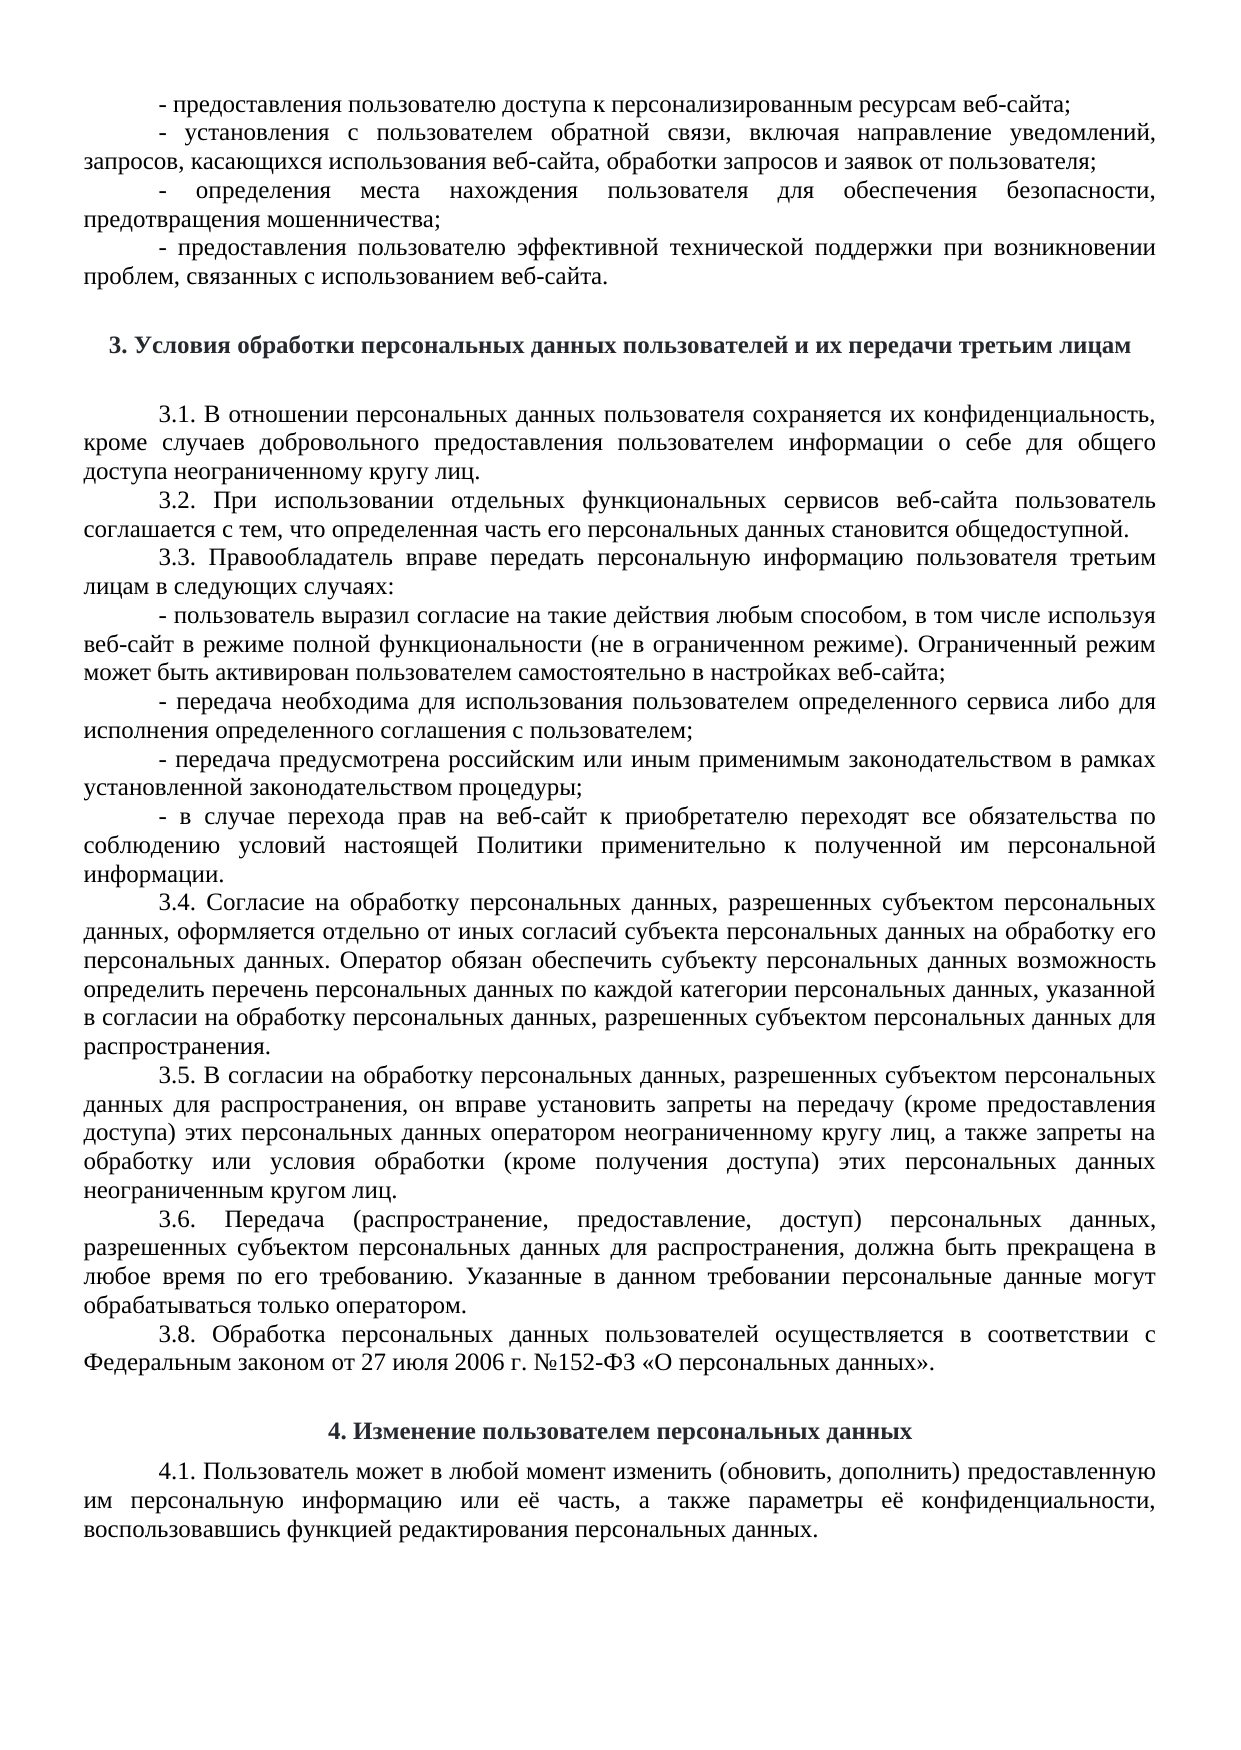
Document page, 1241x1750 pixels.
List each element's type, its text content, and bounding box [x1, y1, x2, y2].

text - определения места нахождения пользователя для обеспечения безопасности, предотвращения мошенничества; [83, 175, 1157, 232]
subtitle 3. Условия обработки персональных данных пользователей и их передачи третьим лицам [83, 330, 1157, 359]
text 3.1. В отношении персональных данных пользователя сохраняется их конфиденциальность, кроме случаев добровольного предоставления пользователем информации о себе для общего доступа неограниченному кругу лиц. [83, 399, 1157, 485]
text 3.4. Согласие на обработку персональных данных, разрешенных субъектом персональных данных, оформляется отдельно от иных согласий субъекта персональных данных на обработку его персональных данных. Оператор обязан обеспечить субъекту персональных данных возможность определить перечень персональных данных по каждой категории персональных данных, указанной в согласии на обработку персональных данных, разрешенных субъектом персональных данных для распространения. [83, 887, 1157, 1060]
text 4.1. Пользователь может в любой момент изменить (обновить, дополнить) предоставленную им персональную информацию или её часть, а также параметры её конфиденциальности, воспользовавшись функцией редактирования персональных данных. [83, 1456, 1157, 1542]
text - предоставления пользователю доступа к персонализированным ресурсам веб-сайта; [83, 89, 1157, 117]
text - предоставления пользователю эффективной технической поддержки при возникновении проблем, связанных с использованием веб-сайта. [83, 232, 1157, 290]
text - передача предусмотрена российским или иным применимым законодательством в рамках установленной законодательством процедуры; [83, 744, 1157, 801]
text 3.2. При использовании отдельных функциональных сервисов веб-сайта пользователь соглашается с тем, что определенная часть его персональных данных становится общедоступной. [83, 485, 1157, 542]
text - в случае перехода прав на веб-сайт к приобретателю переходят все обязательства по соблюдению условий настоящей Политики применительно к полученной им персональной информации. [83, 801, 1157, 887]
text 3.5. В согласии на обработку персональных данных, разрешенных субъектом персональных данных для распространения, он вправе установить запреты на передачу (кроме предоставления доступа) этих персональных данных оператором неограниченному кругу лиц, а также запреты на обработку или условия обработки (кроме получения доступа) этих персональных данных неограниченным кругом лиц. [83, 1060, 1157, 1204]
subtitle 4. Изменение пользователем персональных данных [83, 1416, 1157, 1445]
text - установления с пользователем обратной связи, включая направление уведомлений, запросов, касающихся использования веб-сайта, обработки запросов и заявок от пользователя; [83, 117, 1157, 175]
text 3.8. Обработка персональных данных пользователей осуществляется в соответствии с Федеральным законом от 27 июля 2006 г. №152-ФЗ «О персональных данных». [83, 1319, 1157, 1376]
text 3.6. Передача (распространение, предоставление, доступ) персональных данных, разрешенных субъектом персональных данных для распространения, должна быть прекращена в любое время по его требованию. Указанные в данном требовании персональные данные могут обрабатываться только оператором. [83, 1204, 1157, 1319]
text - передача необходима для использования пользователем определенного сервиса либо для исполнения определенного соглашения с пользователем; [83, 686, 1157, 744]
text 3.3. Правообладатель вправе передать персональную информацию пользователя третьим лицам в следующих случаях: [83, 542, 1157, 600]
text - пользователь выразил согласие на такие действия любым способом, в том числе используя веб-сайт в режиме полной функциональности (не в ограниченном режиме). Ограниченный режим может быть активирован пользователем самостоятельно в настройках веб-сайта; [83, 600, 1157, 686]
